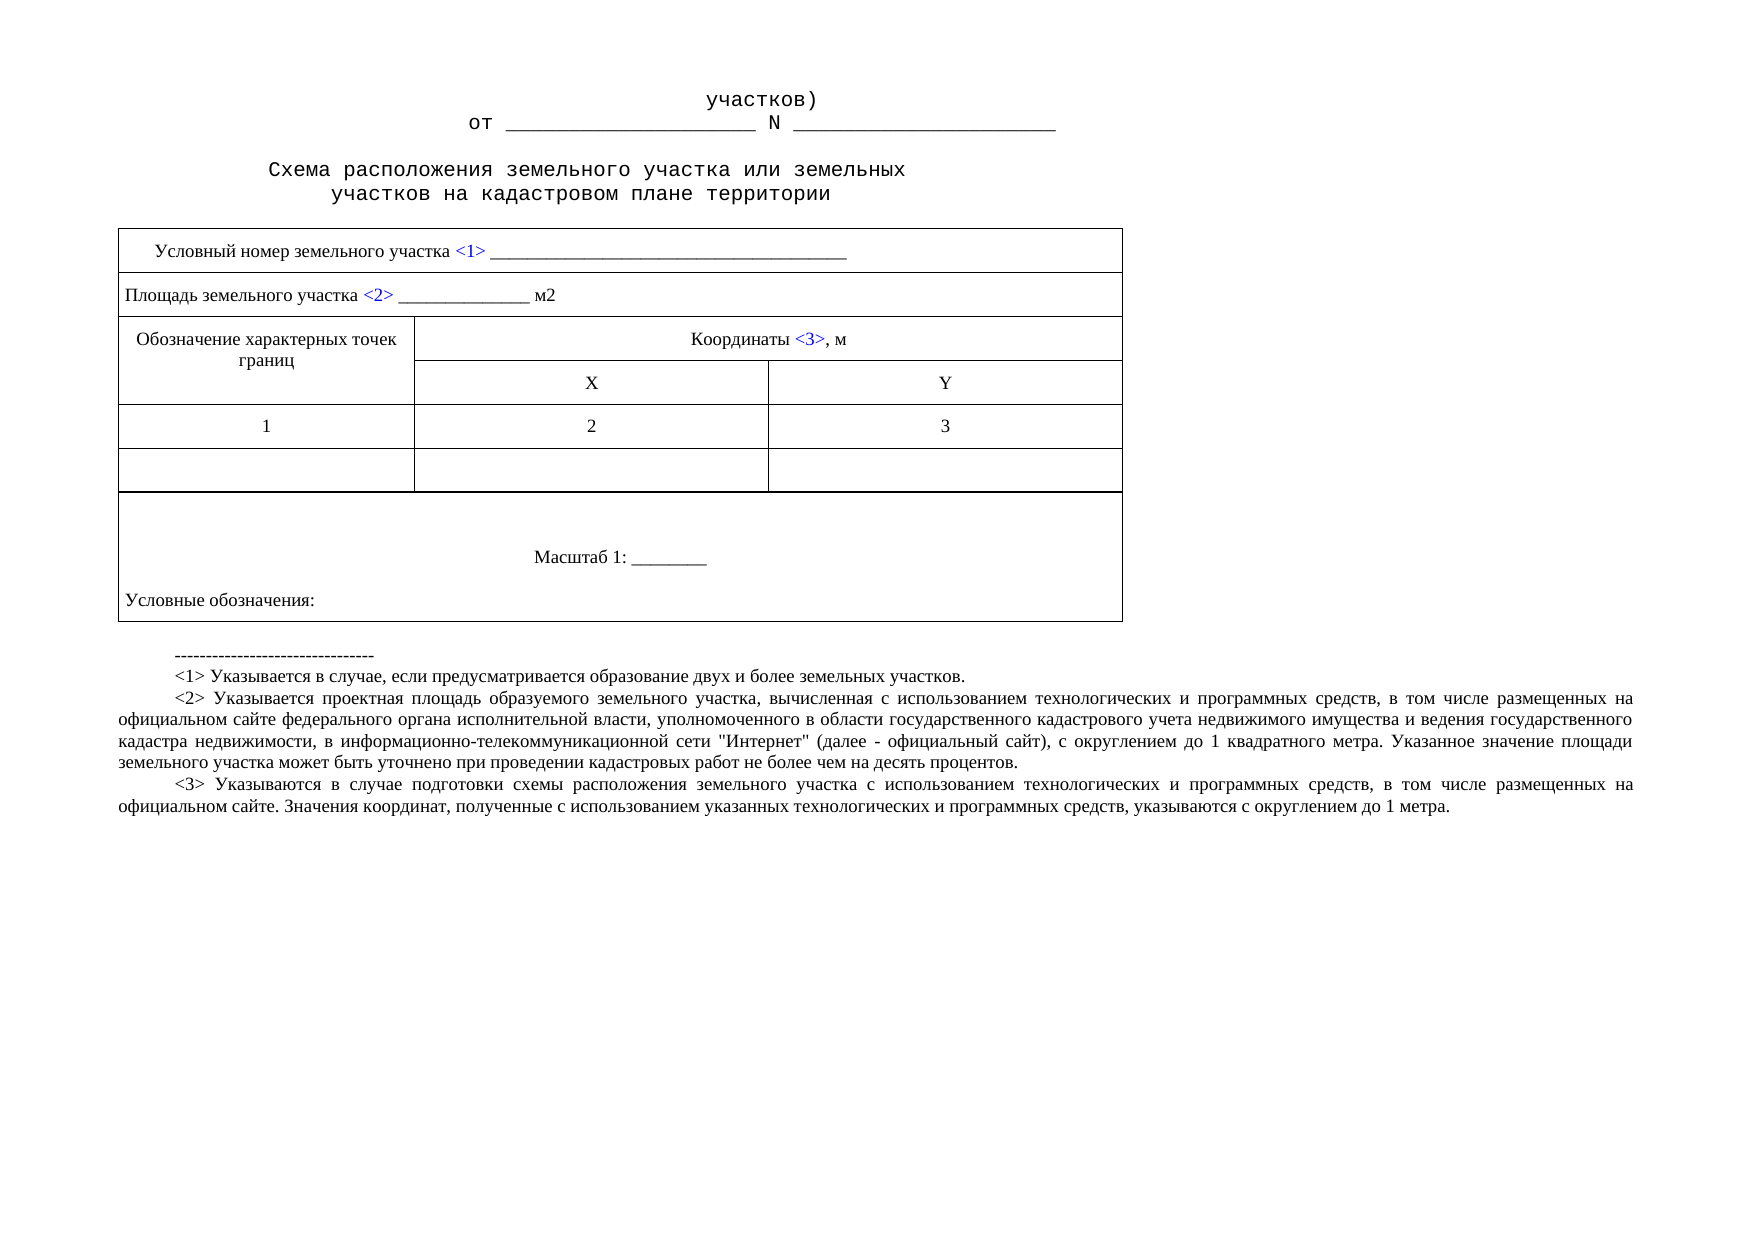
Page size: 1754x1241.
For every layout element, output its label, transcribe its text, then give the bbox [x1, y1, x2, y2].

text <2> Указывается проектная площадь образуемого земельного участка, вычисленная с использованием технологических и программных средств, в том числе размещенных на официальном сайте федерального органа исполнительной власти, уполномоченного в области государственного кадастрового учета недвижимого имущества и ведения государственного кадастра недвижимости, в информационно-телекоммуникационной сети "Интернет" (далее - официальный сайт), с округлением до 1 квадратного метра. Указанное значение площади земельного участка может быть уточнено при проведении кадастровых работ не более чем на десять процентов. [118, 687, 1636, 773]
table_cell Координаты <3>, м [415, 317, 1122, 360]
table_cell Обозначение характерных точек границ [119, 317, 414, 404]
text Схема расположения земельного участка или земельных [118, 159, 1636, 183]
table_cell 3 [769, 405, 1122, 448]
text участков) [118, 88, 1636, 112]
table_header Условный номер земельного участка <1> ______________________________________ [119, 229, 1122, 272]
table_cell Площадь земельного участка <2> ______________ м2 [119, 273, 1122, 316]
text -------------------------------- [118, 643, 1636, 665]
table_cell [119, 449, 414, 491]
text участков на кадастровом плане территории [118, 183, 1636, 207]
table_cell Масштаб 1: ________ [119, 535, 1122, 578]
table_cell Условные обозначения: [119, 578, 1122, 621]
table_cell [415, 449, 768, 491]
text <3> Указываются в случае подготовки схемы расположения земельного участка с использованием технологических и программных средств, в том числе размещенных на официальном сайте. Значения координат, полученные с использованием указанных технологических и программных средств, указываются с округлением до 1 метра. [118, 773, 1636, 816]
table_cell 1 [119, 405, 414, 448]
text от ____________________ N _____________________ [118, 112, 1636, 136]
text <1> Указывается в случае, если предусматривается образование двух и более земельных участков. [118, 665, 1636, 687]
table_cell 2 [415, 405, 768, 448]
table_cell X [415, 361, 768, 404]
table_cell [769, 449, 1122, 491]
table_cell Y [769, 361, 1122, 404]
table_cell [119, 493, 1122, 535]
